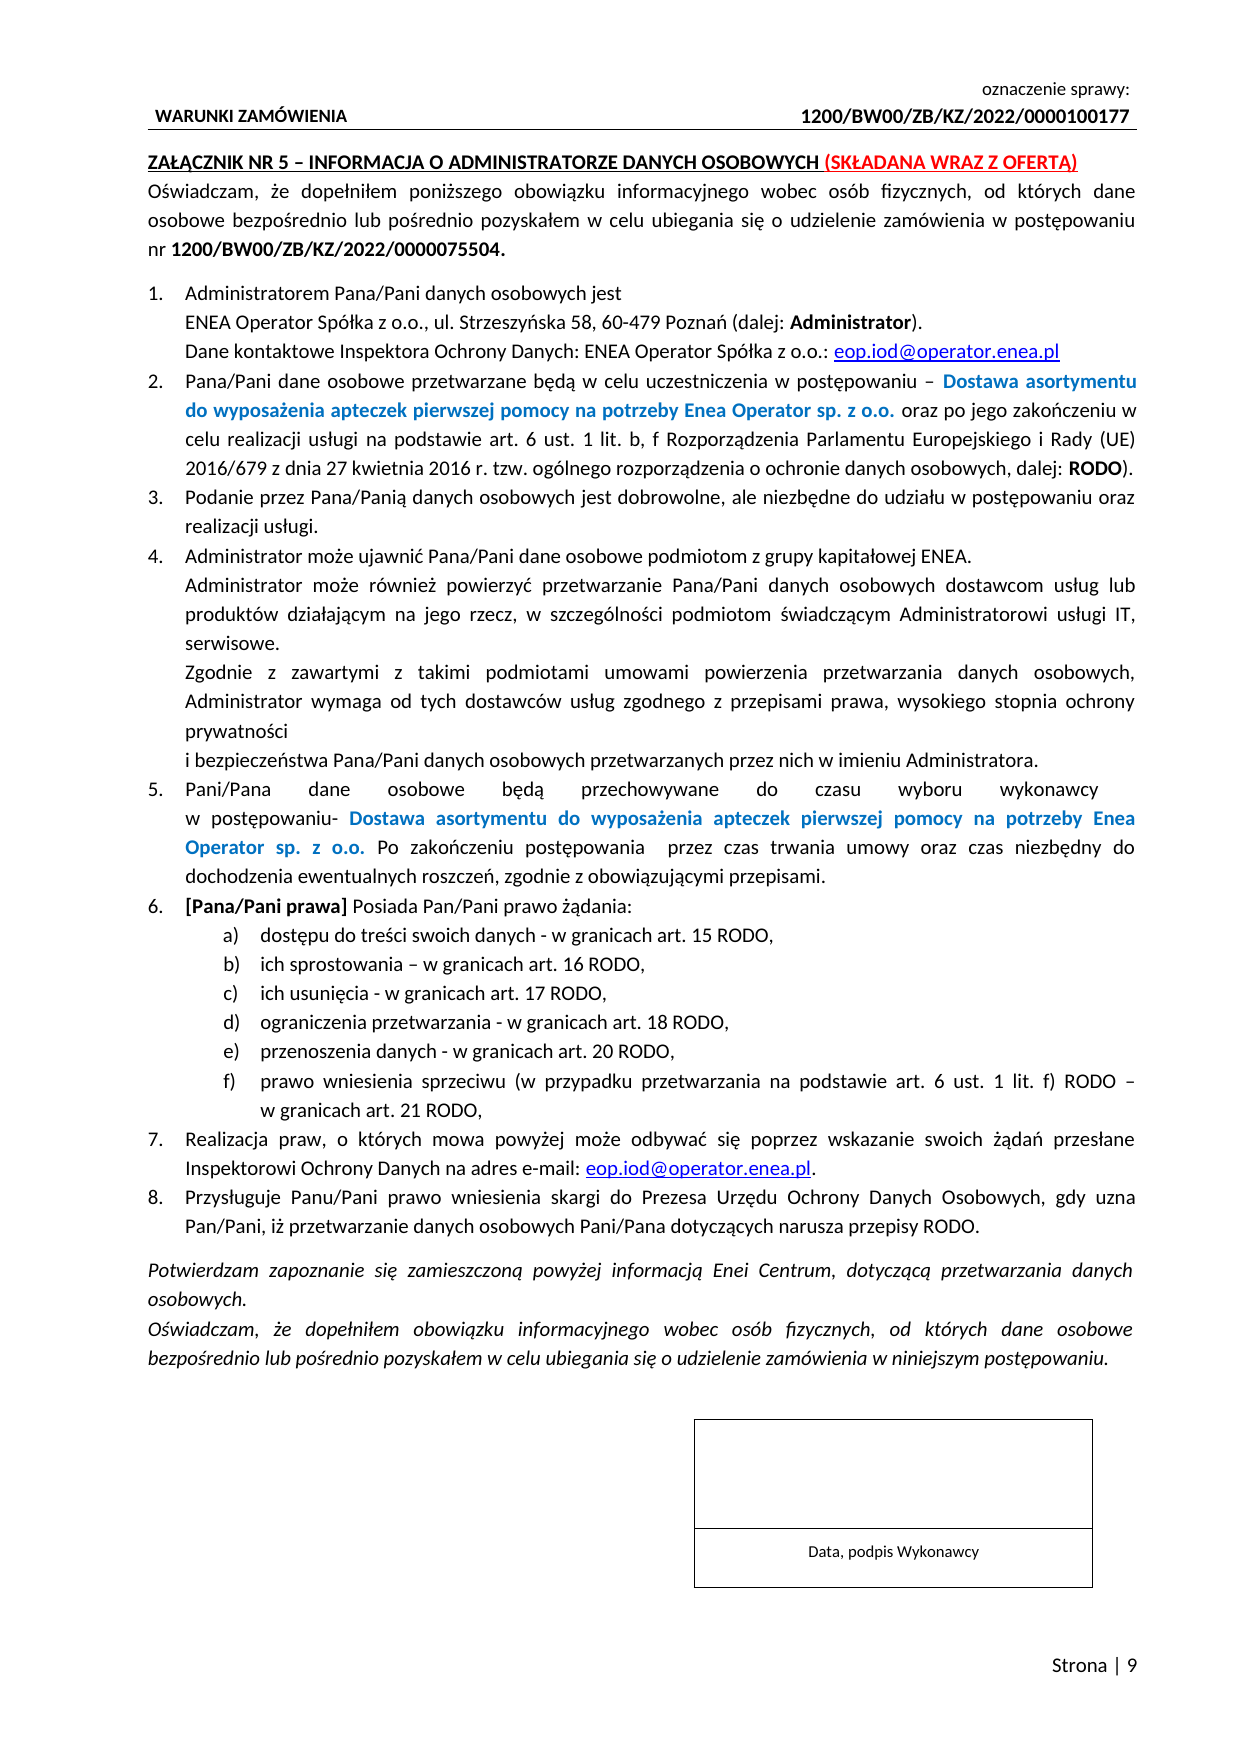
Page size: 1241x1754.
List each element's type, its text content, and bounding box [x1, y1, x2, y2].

list ograniczenia przetwarzania - w granicach art. 18 RODO, [223, 1009, 1137, 1035]
text ZAŁĄCZNIK NR 5 – INFORMACJA O ADMINISTRATORZE DANYCH OSOBOWYCH (SKŁADANA WRAZ Z OFERTĄ) [148, 149, 1137, 174]
text Potwierdzam zapoznanie się zamieszczoną powyżej informacją Enei Centrum, dotyczącą przetwarzania danych osobowych. [148, 1257, 1137, 1312]
list prawo wniesienia sprzeciwu (w przypadku przetwarzania na podstawie art. 6 ust. 1 lit. f) RODO – w granicach art. 21 RODO, [223, 1068, 1137, 1122]
list Pana/Pani dane osobowe przetwarzane będą w celu uczestniczenia w postępowaniu – Dostawa asortymentu do wyposażenia apteczek pierwszej pomocy na potrzeby Enea Operator sp. z o.o. oraz po jego zakończeniu w celu realizacji usługi na podstawie art. 6 ust. 1 lit. b, f Rozporządzenia Parlamentu Europejskiego i Rady (UE) 2016/679 z dnia 27 kwietnia 2016 r. tzw. ogólnego rozporządzenia o ochronie danych osobowych, dalej: RODO). [148, 368, 1137, 481]
text Oświadczam, że dopełniłem poniższego obowiązku informacyjnego wobec osób fizycznych, od których dane osobowe bezpośrednio lub pośrednio pozyskałem w celu ubiegania się o udzielenie zamówienia w postępowaniu nr 1200/BW00/ZB/KZ/2022/0000075504. [148, 178, 1137, 262]
list Administratorem Pana/Pani danych osobowych jest [148, 280, 1137, 306]
text Oświadczam, że dopełniłem obowiązku informacyjnego wobec osób fizycznych, od których dane osobowe bezpośrednio lub pośrednio pozyskałem w celu ubiegania się o udzielenie zamówienia w niniejszym postępowaniu. [148, 1316, 1137, 1370]
text Zgodnie z zawartymi z takimi podmiotami umowami powierzenia przetwarzania danych osobowych, Administrator wymaga od tych dostawców usług zgodnego z przepisami prawa, wysokiego stopnia ochrony prywatności i bezpieczeństwa Pana/Pani danych osobowych przetwarzanych przez nich w imieniu Administratora. [185, 659, 1137, 772]
text Administrator może również powierzyć przetwarzanie Pana/Pani danych osobowych dostawcom usług lub produktów działającym na jego rzecz, w szczególności podmiotom świadczącym Administratorowi usługi IT, serwisowe. [185, 572, 1137, 656]
list ich usunięcia - w granicach art. 17 RODO, [223, 980, 1137, 1006]
table_cell Data, podpis Wykonawcy [695, 1529, 1092, 1587]
text Dane kontaktowe Inspektora Ochrony Danych: ENEA Operator Spółka z o.o.: eop.iod@operator.enea.pl [185, 339, 1137, 364]
list Podanie przez Pana/Panią danych osobowych jest dobrowolne, ale niezbędne do udziału w postępowaniu oraz realizacji usługi. [148, 484, 1137, 539]
list Pani/Pana dane osobowe będą przechowywane do czasu wyboru wykonawcy w postępowaniu- Dostawa asortymentu do wyposażenia apteczek pierwszej pomocy na potrzeby Enea Operator sp. z o.o. Po zakończeniu postępowania przez czas trwania umowy oraz czas niezbędny do dochodzenia ewentualnych roszczeń, zgodnie z obowiązującymi przepisami. [148, 776, 1137, 889]
list Przysługuje Panu/Pani prawo wniesienia skargi do Prezesa Urzędu Ochrony Danych Osobowych, gdy uzna Pan/Pani, iż przetwarzanie danych osobowych Pani/Pana dotyczących narusza przepisy RODO. [148, 1184, 1137, 1239]
list [Pana/Pani prawa] Posiada Pan/Pani prawo żądania: [148, 893, 1137, 918]
list Administrator może ujawnić Pana/Pani dane osobowe podmiotom z grupy kapitałowej ENEA. [148, 543, 1137, 568]
list przenoszenia danych - w granicach art. 20 RODO, [223, 1039, 1137, 1064]
list ich sprostowania – w granicach art. 16 RODO, [223, 951, 1137, 977]
list Realizacja praw, o których mowa powyżej może odbywać się poprzez wskazanie swoich żądań przesłane Inspektorowi Ochrony Danych na adres e-mail: eop.iod@operator.enea.pl. [148, 1126, 1137, 1181]
table_header [695, 1420, 1092, 1528]
list dostępu do treści swoich danych - w granicach art. 15 RODO, [223, 922, 1137, 947]
text ENEA Operator Spółka z o.o., ul. Strzeszyńska 58, 60-479 Poznań (dalej: Administrator). [185, 309, 1137, 335]
